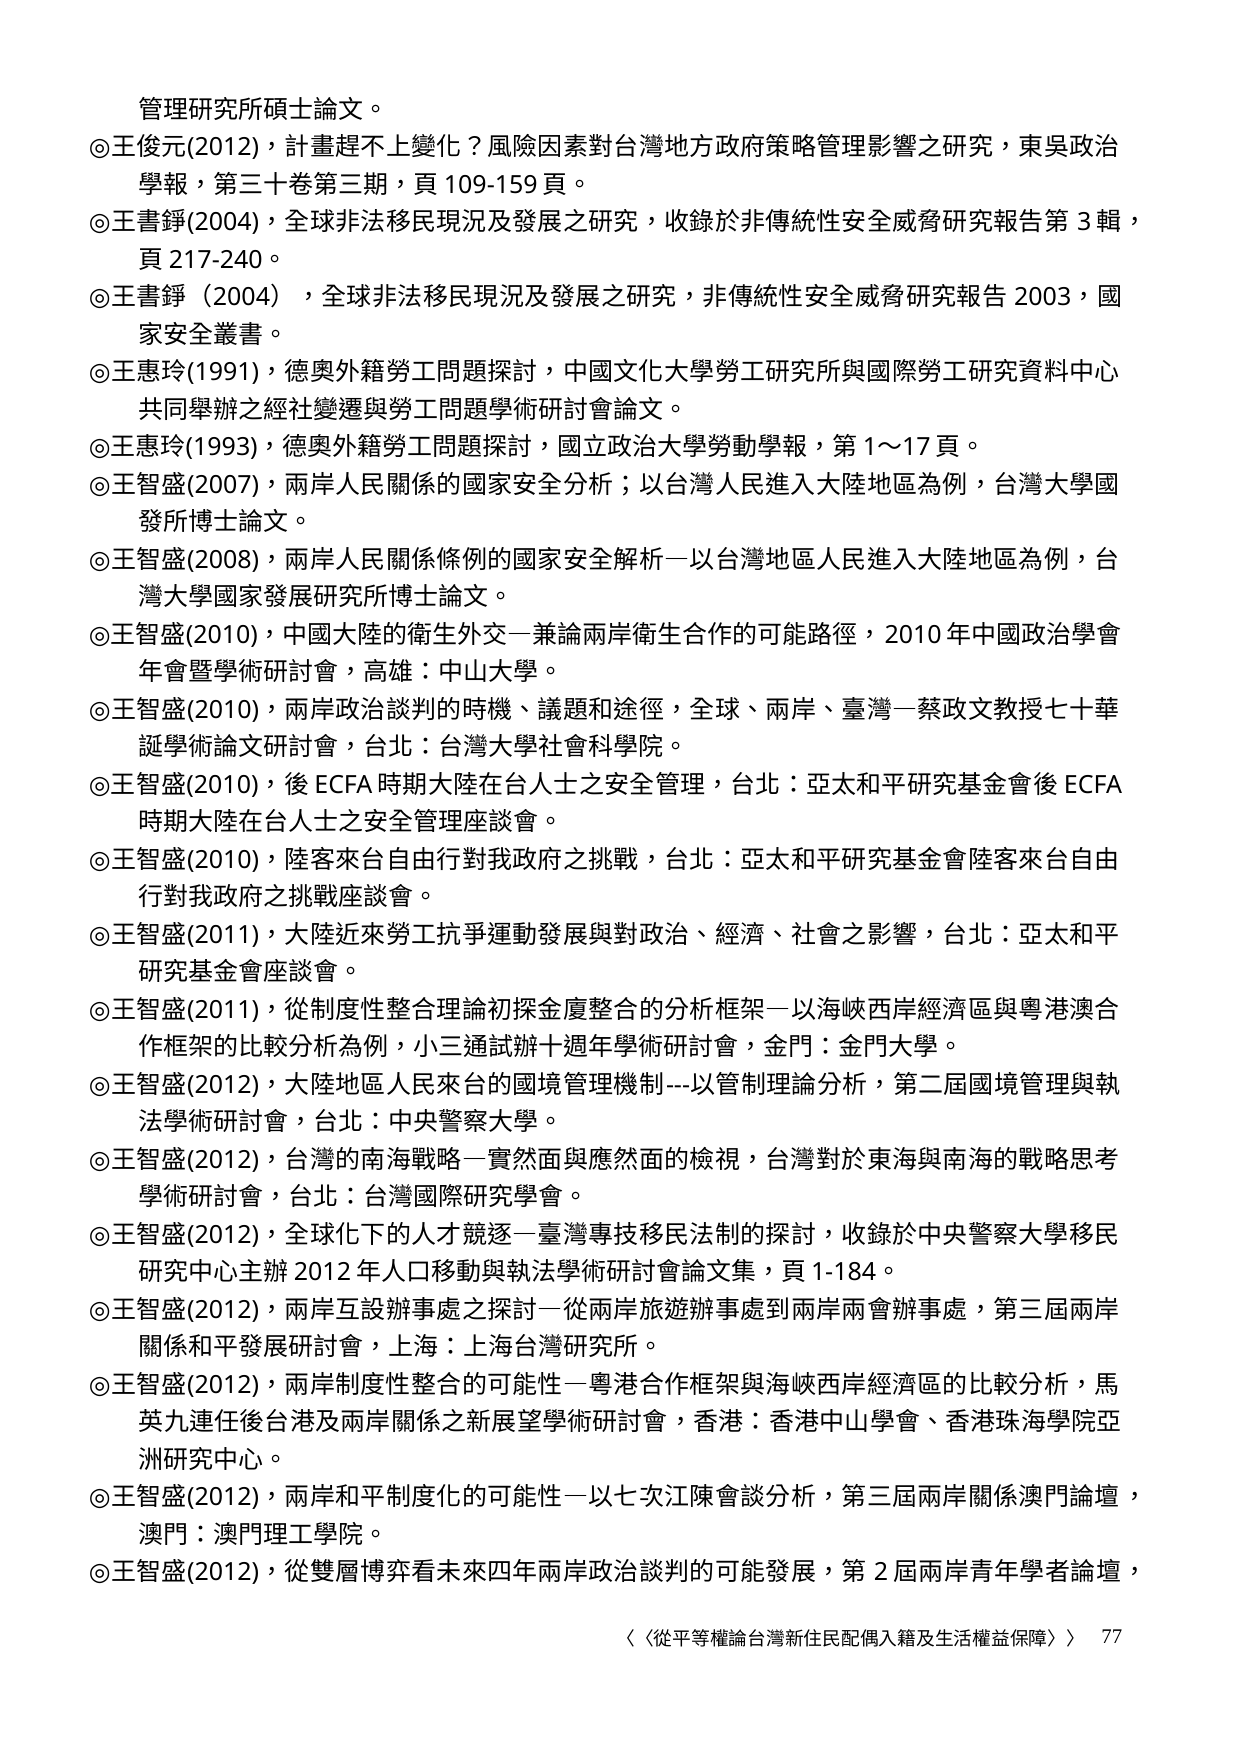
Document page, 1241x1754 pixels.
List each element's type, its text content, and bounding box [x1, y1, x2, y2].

text ◎王智盛(2011)，大陸近來勞工抗爭運動發展與對政治、經濟、社會之影響，台北：亞太和平研究基金會座談會。 [89, 914, 1122, 989]
text ◎王智盛(2012)，全球化下的人才競逐—臺灣專技移民法制的探討，收錄於中央警察大學移民研究中心主辦2012年人口移動與執法學術研討會論文集，頁1-184。 [89, 1214, 1122, 1289]
text ◎王智盛(2010)，後ECFA時期大陸在台人士之安全管理，台北：亞太和平研究基金會後ECFA時期大陸在台人士之安全管理座談會。 [89, 764, 1122, 839]
text ◎王書錚(2004)，全球非法移民現況及發展之研究，收錄於非傳統性安全威脅研究報告第3輯，頁217-240。 [89, 201, 1122, 276]
text ◎王智盛(2007)，兩岸人民關係的國家安全分析；以台灣人民進入大陸地區為例，台灣大學國發所博士論文。 [89, 464, 1122, 539]
text ◎王智盛(2010)，兩岸政治談判的時機、議題和途徑，全球、兩岸、臺灣—蔡政文教授七十華誕學術論文研討會，台北：台灣大學社會科學院。 [89, 689, 1122, 764]
text ◎王惠玲(1991)，德奧外籍勞工問題探討，中國文化大學勞工研究所與國際勞工研究資料中心共同舉辦之經社變遷與勞工問題學術研討會論文。 [89, 351, 1122, 426]
text ◎王智盛(2012)，兩岸制度性整合的可能性—粵港合作框架與海峽西岸經濟區的比較分析，馬英九連任後台港及兩岸關係之新展望學術研討會，香港：香港中山學會、香港珠海學院亞洲研究中心。 [89, 1364, 1122, 1476]
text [89, 1551, 1122, 1589]
text ◎王智盛(2010)，中國大陸的衛生外交—兼論兩岸衛生合作的可能路徑，2010年中國政治學會年會暨學術研討會，高雄：中山大學。 [89, 614, 1122, 689]
text ◎王智盛(2011)，從制度性整合理論初探金廈整合的分析框架—以海峽西岸經濟區與粵港澳合作框架的比較分析為例，小三通試辦十週年學術研討會，金門：金門大學。 [89, 989, 1122, 1064]
text ◎王俊元(2012)，計畫趕不上變化？風險因素對台灣地方政府策略管理影響之研究，東吳政治學報，第三十卷第三期，頁109-159頁。 [89, 126, 1122, 201]
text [89, 89, 1122, 126]
text ◎王智盛(2008)，兩岸人民關係條例的國家安全解析—以台灣地區人民進入大陸地區為例，台灣大學國家發展研究所博士論文。 [89, 539, 1122, 614]
text ◎王智盛(2012)，台灣的南海戰略—實然面與應然面的檢視，台灣對於東海與南海的戰略思考學術研討會，台北：台灣國際研究學會。 [89, 1139, 1122, 1214]
text ◎王智盛(2012)，大陸地區人民來台的國境管理機制---以管制理論分析，第二屆國境管理與執法學術研討會，台北：中央警察大學。 [89, 1064, 1122, 1139]
text ◎王智盛(2010)，陸客來台自由行對我政府之挑戰，台北：亞太和平研究基金會陸客來台自由行對我政府之挑戰座談會。 [89, 839, 1122, 914]
text ◎王智盛(2012)，兩岸和平制度化的可能性—以七次江陳會談分析，第三屆兩岸關係澳門論壇，澳門：澳門理工學院。 [89, 1476, 1122, 1551]
text ◎王書錚（2004），全球非法移民現況及發展之研究，非傳統性安全威脅研究報告2003，國家安全叢書。 [89, 276, 1122, 351]
text ◎王惠玲(1993)，德奧外籍勞工問題探討，國立政治大學勞動學報，第1～17頁。 [89, 426, 1122, 464]
text ◎王智盛(2012)，兩岸互設辦事處之探討—從兩岸旅遊辦事處到兩岸兩會辦事處，第三屆兩岸關係和平發展研討會，上海：上海台灣研究所。 [89, 1289, 1122, 1364]
